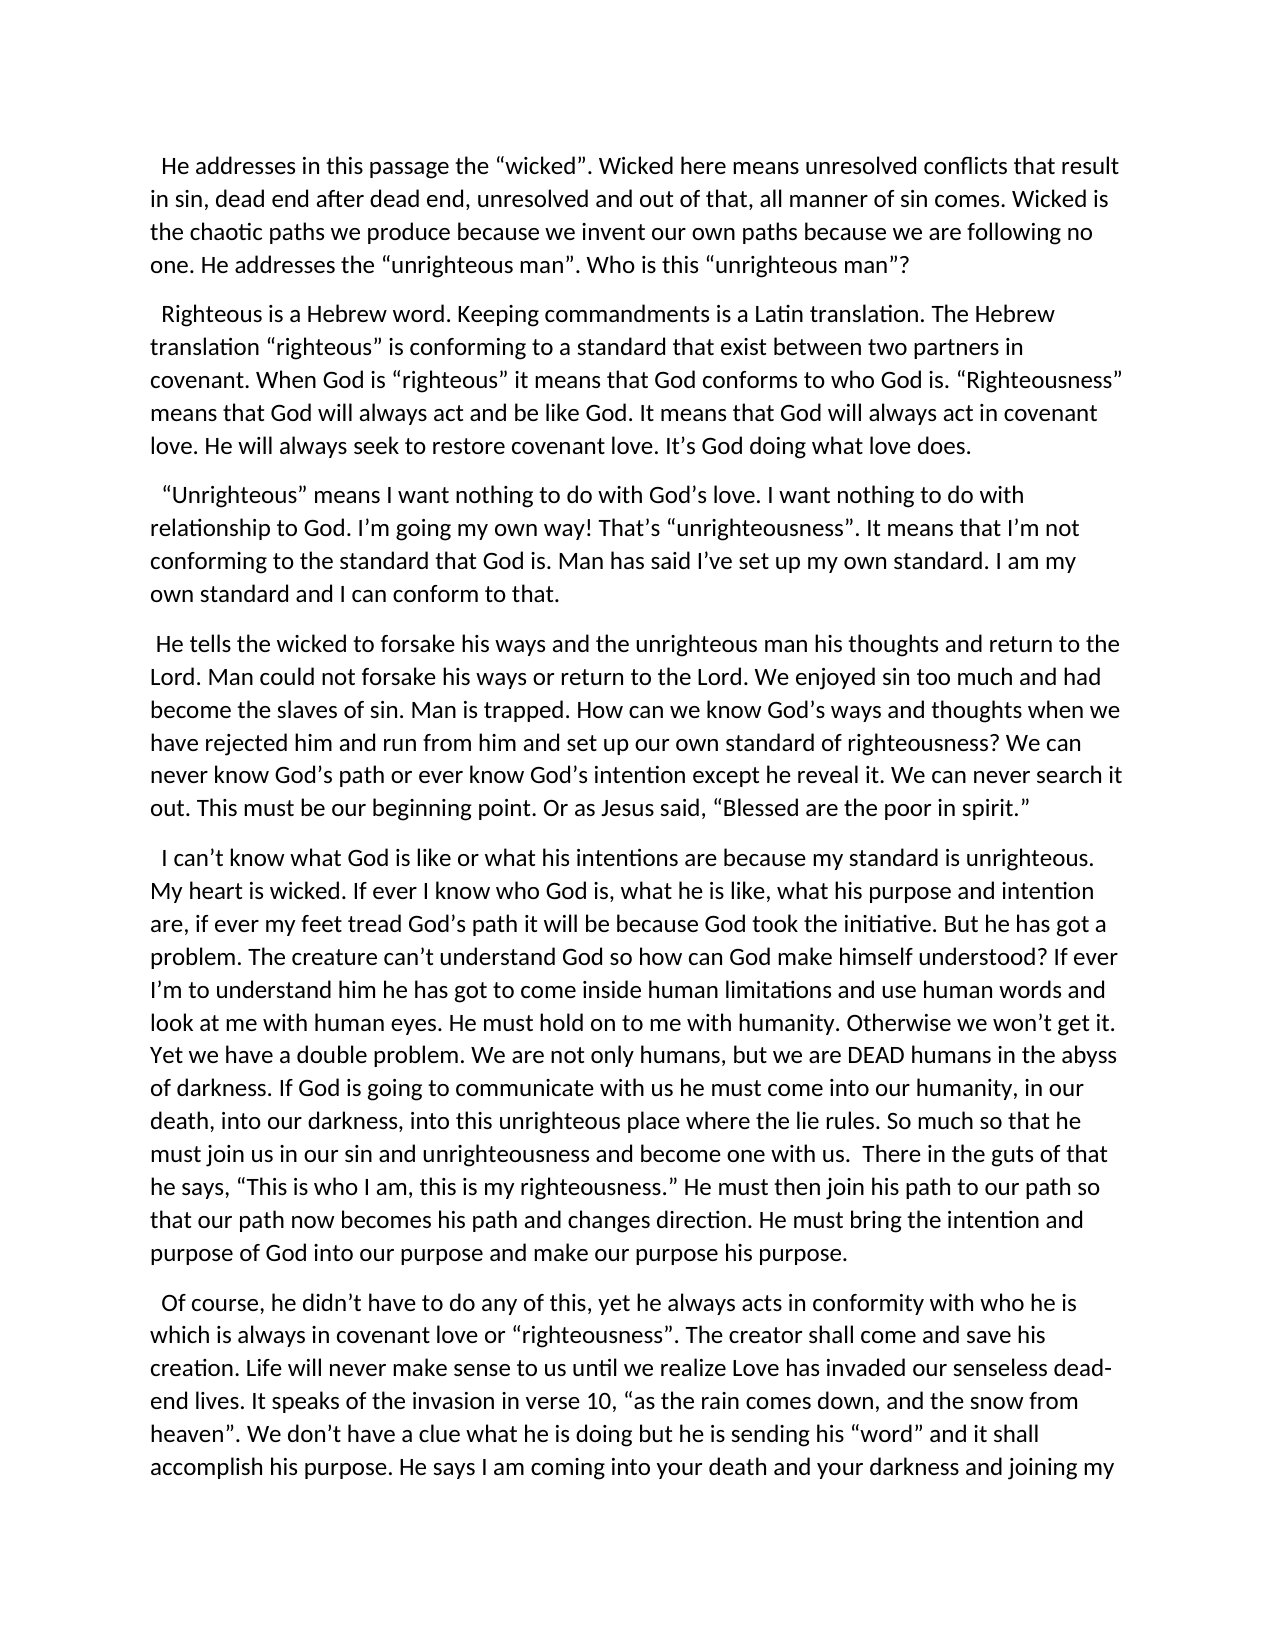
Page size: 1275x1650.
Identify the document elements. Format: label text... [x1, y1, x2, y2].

text “Unrighteous” means I want nothing to do with God’s love. I want nothing to do with relationship to God. I’m going my own way! That’s “unrighteousness”. It means that I’m not conforming to the standard that God is. Man has said I’ve set up my own standard. I am my own standard and I can conform to that. [150, 479, 1125, 609]
text He addresses in this passage the “wicked”. Wicked here means unresolved conflicts that result in sin, dead end after dead end, unresolved and out of that, all manner of sin comes. Wicked is the chaotic paths we produce because we invent our own paths because we are following no one. He addresses the “unrighteous man”. Who is this “unrighteous man”? [150, 150, 1125, 279]
text I can’t know what God is like or what his intentions are because my standard is unrighteous. My heart is wicked. If ever I know who God is, what he is like, what his purpose and intention are, if ever my feet tread God’s path it will be because God took the initiative. But he has got a problem. The creature can’t understand God so how can God make himself understood? If ever I’m to understand him he has got to come inside human limitations and use human words and look at me with human eyes. He must hold on to me with humanity. Otherwise we won’t get it. Yet we have a double problem. We are not only humans, but we are DEAD humans in the abyss of darkness. If God is going to communicate with us he must come into our humanity, in our death, into our darkness, into this unrighteous place where the lie rules. So much so that he must join us in our sin and unrighteousness and become one with us. There in the guts of that he says, “This is who I am, this is my righteousness.” He must then join his path to our path so that our path now becomes his path and changes direction. He must bring the intention and purpose of God into our purpose and make our purpose his purpose. [150, 842, 1125, 1268]
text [150, 1287, 1125, 1482]
text Righteous is a Hebrew word. Keeping commandments is a Latin translation. The Hebrew translation “righteous” is conforming to a standard that exist between two partners in covenant. When God is “righteous” it means that God conforms to who God is. “Righteousness” means that God will always act and be like God. It means that God will always act in covenant love. He will always seek to restore covenant love. It’s God doing what love does. [150, 298, 1125, 461]
text He tells the wicked to forsake his ways and the unrighteous man his thoughts and return to the Lord. Man could not forsake his ways or return to the Lord. We enjoyed sin too much and had become the slaves of sin. Man is trapped. How can we know God’s ways and thoughts when we have rejected him and run from him and set up our own standard of righteousness? We can never know God’s path or ever know God’s intention except he reveal it. We can never search it out. This must be our beginning point. Or as Jesus said, “Blessed are the poor in spirit.” [150, 628, 1125, 823]
